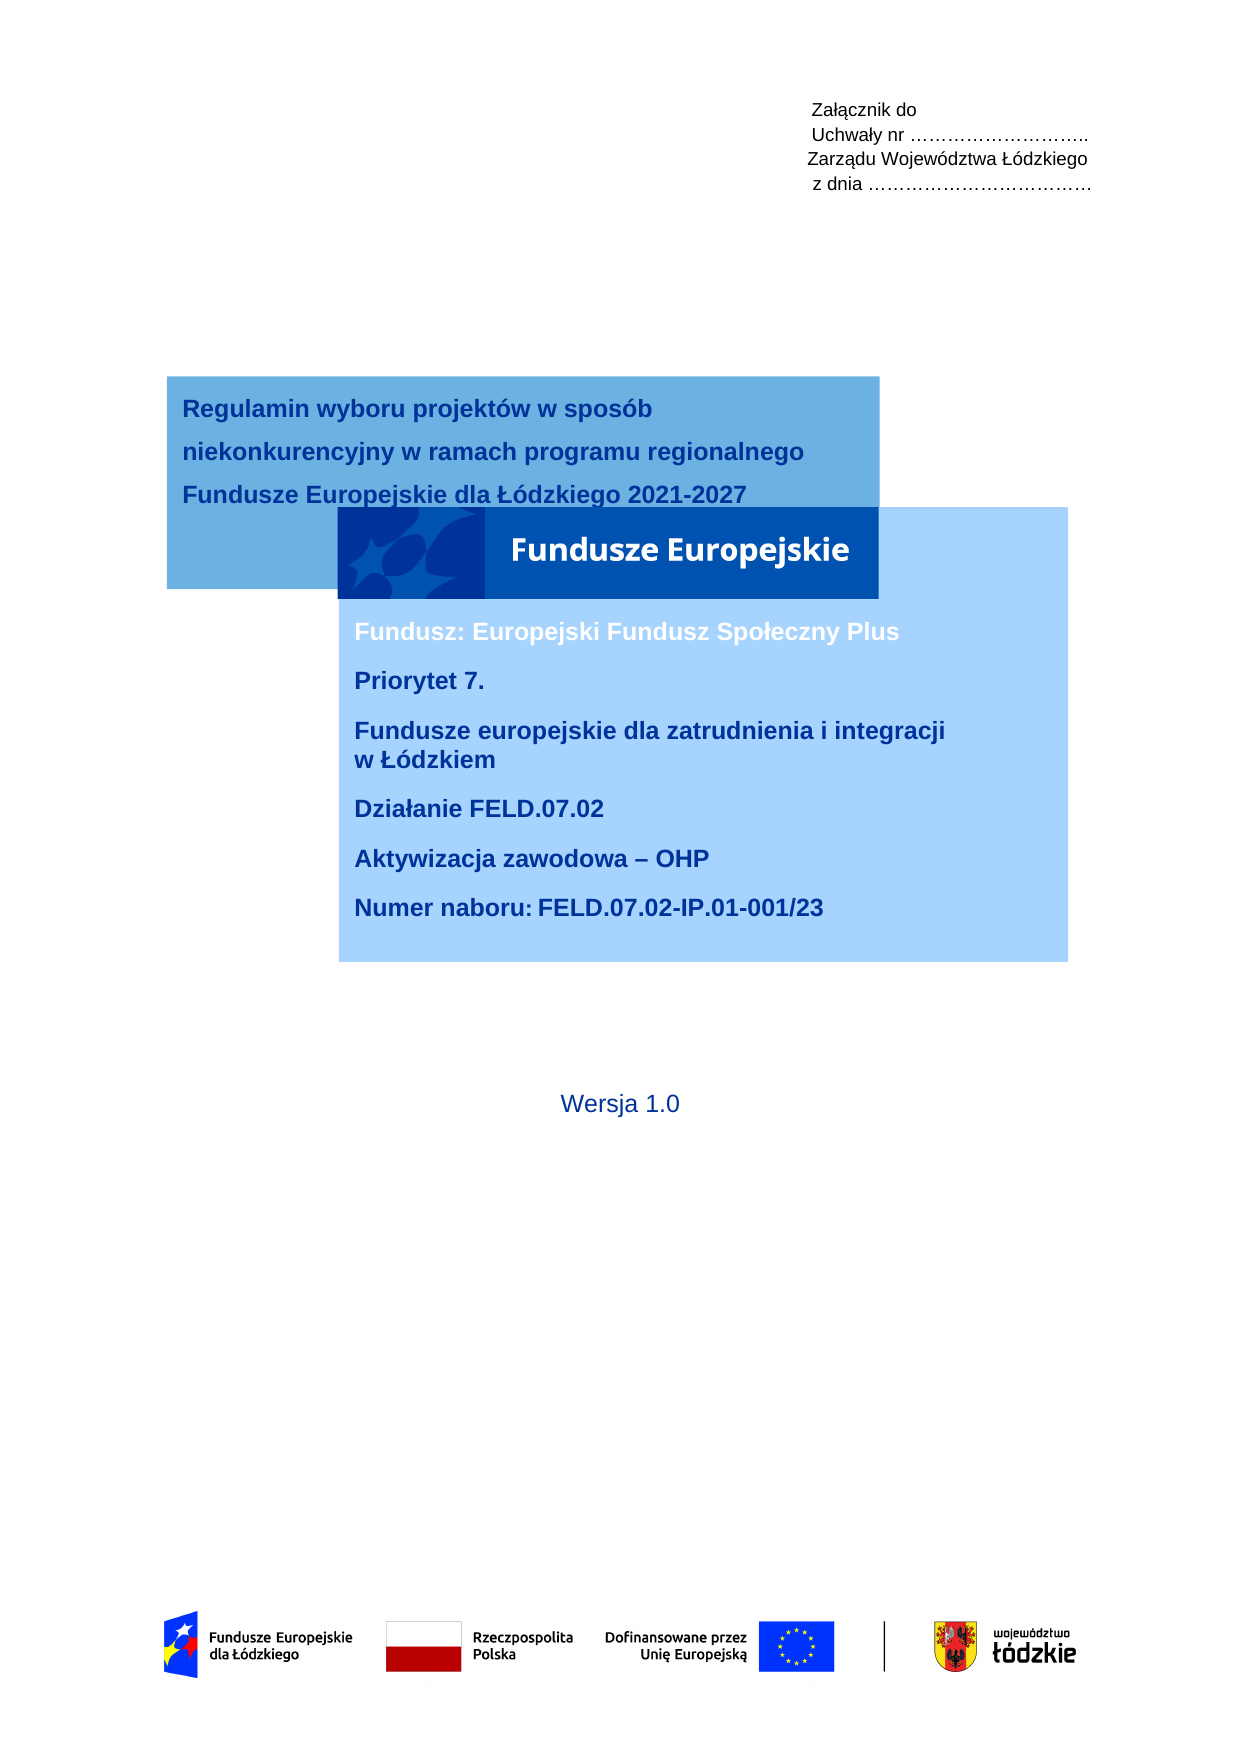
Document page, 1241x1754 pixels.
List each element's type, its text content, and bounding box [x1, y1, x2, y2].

text Zarządu Województwa Łódzkiego z dnia ……………………………… [148, 148, 1092, 194]
text Wersja 1.0 [148, 1089, 1092, 1117]
text Załącznik do [768, 99, 1092, 120]
picture [337, 507, 879, 599]
text Uchwały nr ……………………….. [768, 123, 1092, 145]
picture [147, 1594, 1093, 1695]
